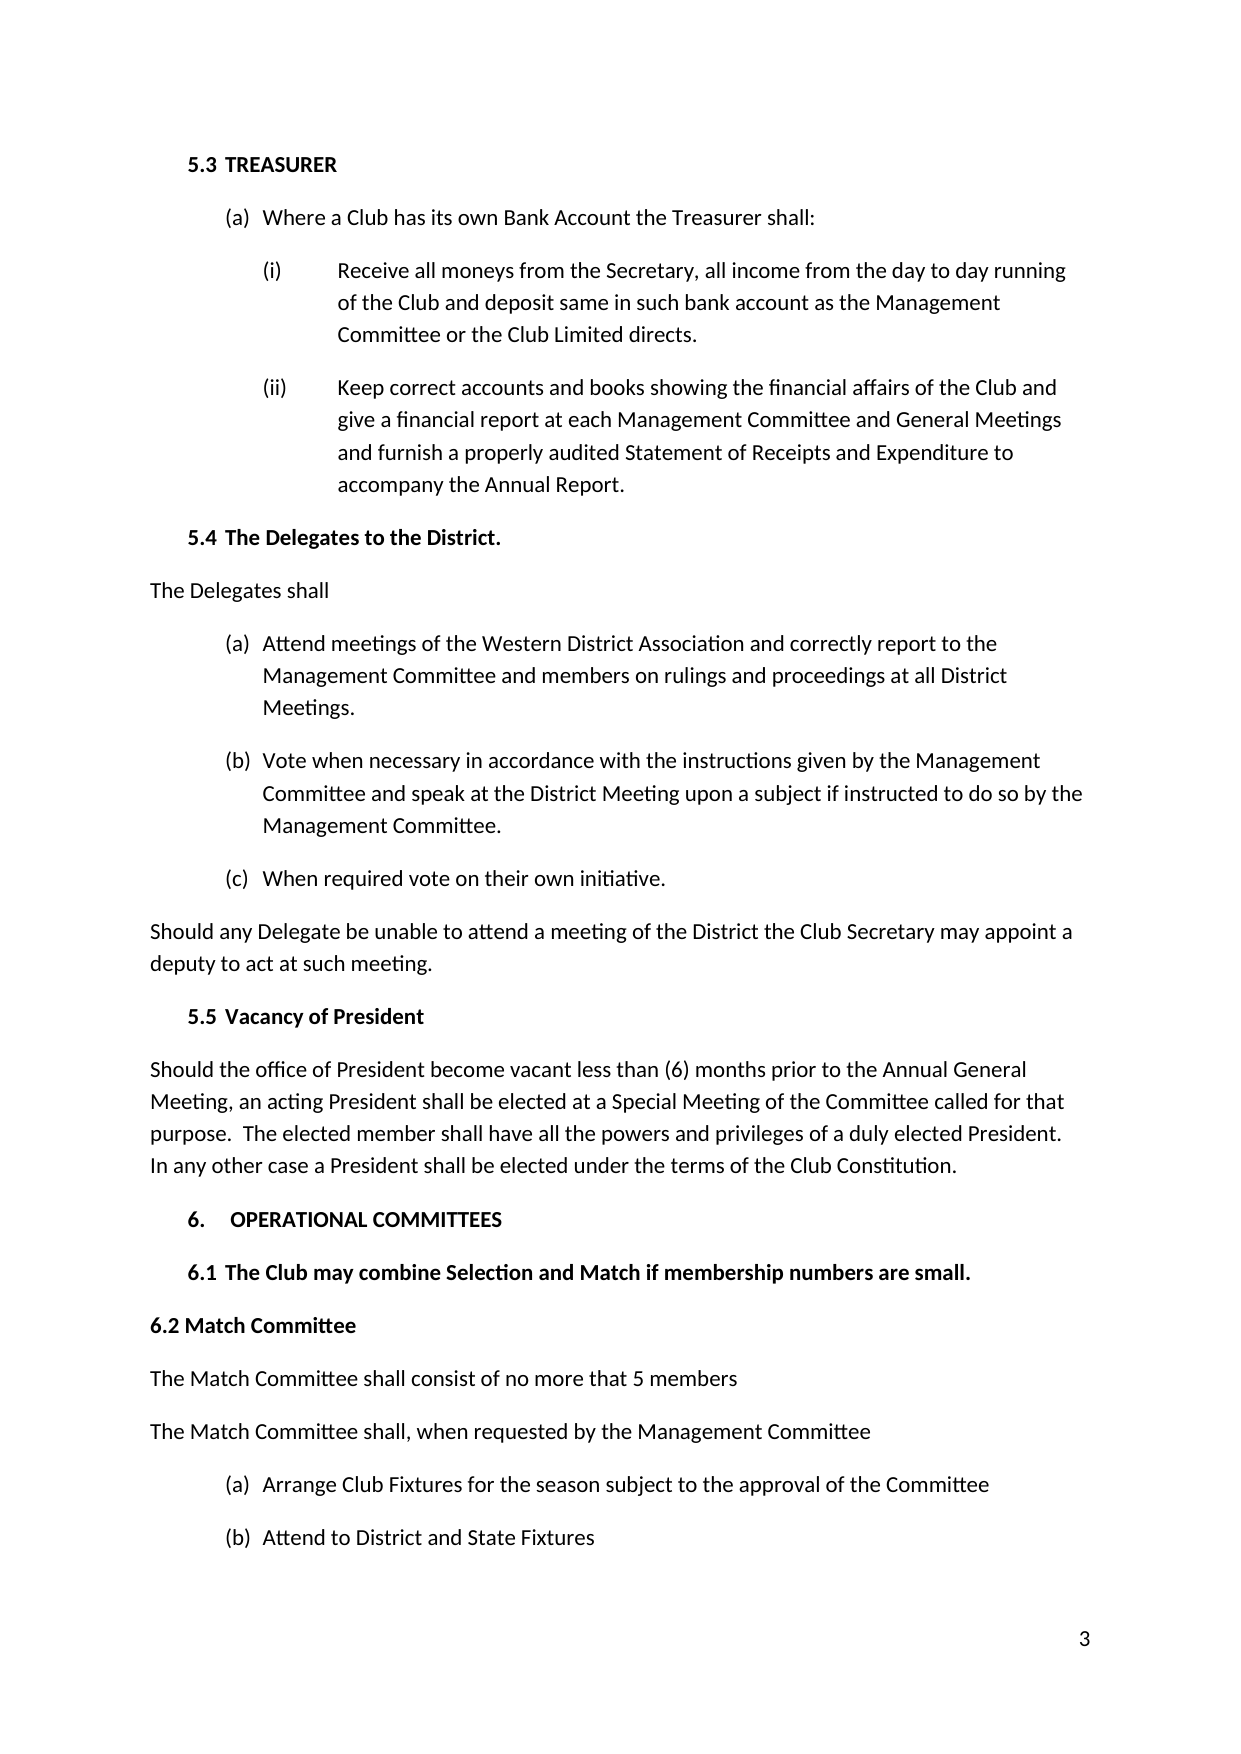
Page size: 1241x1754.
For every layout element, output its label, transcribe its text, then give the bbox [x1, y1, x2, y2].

list OPERATIONAL COMMITTEES [187, 1205, 1090, 1233]
list Arrange Club Fixtures for the season subject to the approval of the Committee [225, 1470, 1090, 1498]
list Vote when necessary in accordance with the instructions given by the Management Committee and speak at the District Meeting upon a subject if instructed to do so by the Management Committee. [225, 746, 1090, 839]
text The Delegates shall [150, 576, 1090, 604]
list Keep correct accounts and books showing the financial affairs of the Club and give a financial report at each Management Committee and General Meetings and furnish a properly audited Statement of Receipts and Expenditure to accompany the Annual Report. [262, 373, 1090, 498]
list The Club may combine Selection and Match if membership numbers are small. [187, 1258, 1090, 1286]
list The Delegates to the District. [187, 523, 1090, 551]
text 6.2 Match Committee [150, 1311, 1090, 1339]
text The Match Committee shall consist of no more that 5 members [150, 1364, 1090, 1392]
list Where a Club has its own Bank Account the Treasurer shall: [225, 203, 1090, 231]
list Attend to District and State Fixtures [225, 1523, 1090, 1551]
text The Match Committee shall, when requested by the Management Committee [150, 1417, 1090, 1445]
list TREASURER [187, 150, 1090, 178]
list Vacancy of President [187, 1002, 1090, 1030]
text Should any Delegate be unable to attend a meeting of the District the Club Secretary may appoint a deputy to act at such meeting. [150, 917, 1090, 977]
list Receive all moneys from the Secretary, all income from the day to day running of the Club and deposit same in such bank account as the Management Committee or the Club Limited directs. [262, 256, 1090, 348]
list Attend meetings of the Western District Association and correctly report to the Management Committee and members on rulings and proceedings at all District Meetings. [225, 629, 1090, 721]
list When required vote on their own initiative. [225, 864, 1090, 892]
text Should the office of President become vacant less than (6) months prior to the Annual General Meeting, an acting President shall be elected at a Special Meeting of the Committee called for that purpose. The elected member shall have all the powers and privileges of a duly elected President. In any other case a President shall be elected under the terms of the Club Constitution. [150, 1055, 1090, 1180]
